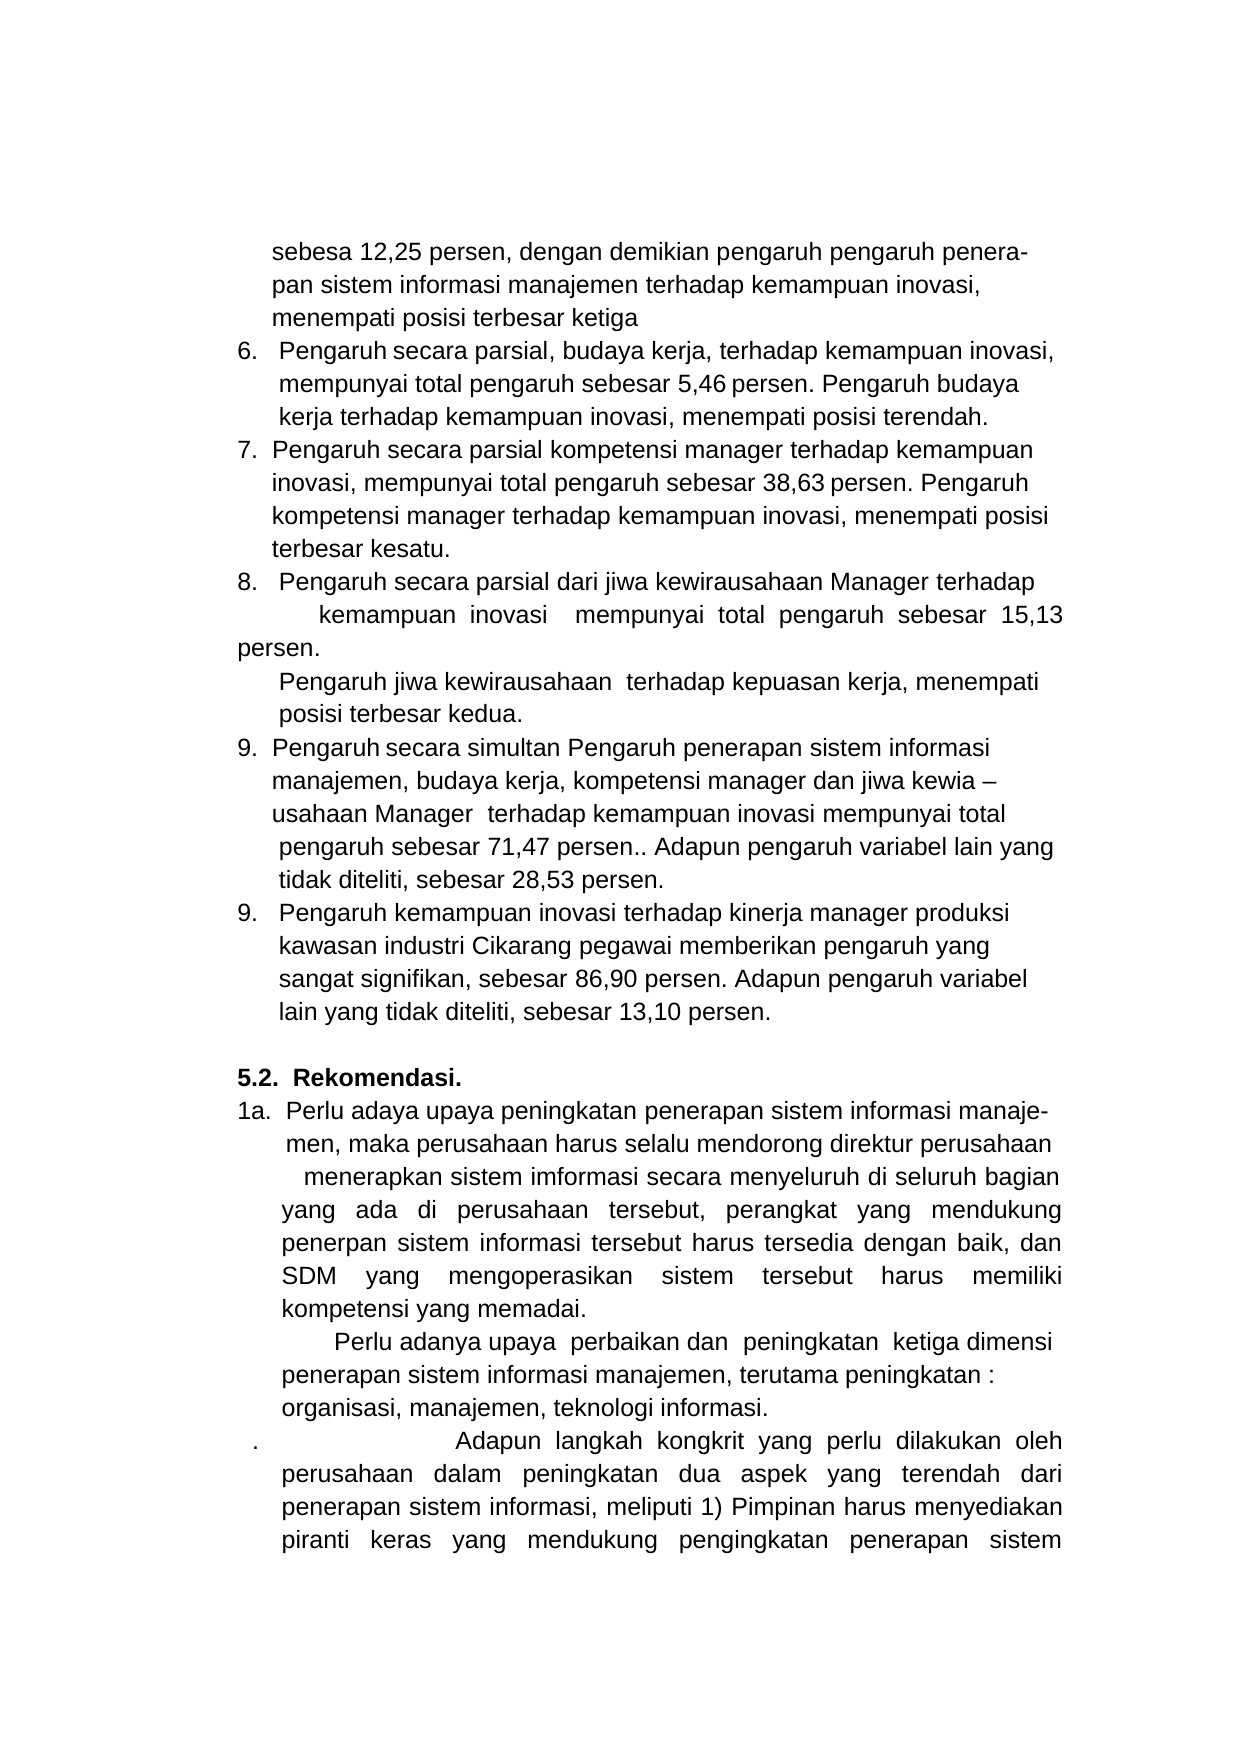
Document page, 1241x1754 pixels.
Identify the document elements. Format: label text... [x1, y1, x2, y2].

text usahaan Manager terhadap kemampuan inovasi mempunyai total [237, 799, 1063, 827]
text inovasi, mempunyai total pengaruh sebesar 38,63 persen. Pengaruh [237, 468, 1063, 497]
text Perlu adanya upaya perbaikan dan peningkatan ketiga dimensi penerapan sistem informasi manajemen, terutama peningkatan : organisasi, manajemen, teknologi informasi. [237, 1327, 1063, 1422]
text sangat signifikan, sebesar 86,90 persen. Adapun pengaruh variabel [237, 964, 1063, 992]
text tidak diteliti, sebesar 28,53 persen. [237, 865, 1063, 893]
text 8. Pengaruh secara parsial dari jiwa kewirausahaan Manager terhadap [237, 567, 1063, 596]
text Pengaruh jiwa kewirausahaan terhadap kepuasan kerja, menempati [237, 666, 1063, 695]
text kemampuan inovasi mempunyai total pengaruh sebesar 15,13 persen. [237, 600, 1063, 662]
text men, maka perusahaan harus selalu mendorong direktur perusahaan [237, 1129, 1063, 1158]
text 6. Pengaruh secara parsial, budaya kerja, terhadap kemampuan inovasi, [237, 336, 1063, 365]
text lain yang tidak diteliti, sebesar 13,10 persen. [237, 997, 1063, 1026]
text posisi terbesar kedua. [237, 699, 1063, 728]
text 9. Pengaruh kemampuan inovasi terhadap kinerja manager produksi [237, 898, 1063, 926]
text manajemen, budaya kerja, kompetensi manager dan jiwa kewia – [237, 766, 1063, 794]
text 1a. Perlu adaya upaya peningkatan penerapan sistem informasi manaje- [237, 1096, 1063, 1124]
text pengaruh sebesar 71,47 persen.. Adapun pengaruh variabel lain yang [237, 832, 1063, 860]
text menempati posisi terbesar ketiga [237, 303, 1063, 332]
text kawasan industri Cikarang pegawai memberikan pengaruh yang [237, 931, 1063, 959]
text 7. Pengaruh secara parsial kompetensi manager terhadap kemampuan [237, 435, 1063, 464]
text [252, 1426, 1063, 1554]
text sebesa 12,25 persen, dengan demikian pengaruh pengaruh penera- [237, 237, 1063, 266]
text 9. Pengaruh secara simultan Pengaruh penerapan sistem informasi [237, 732, 1063, 761]
text terbesar kesatu. [237, 534, 1063, 563]
text mempunyai total pengaruh sebesar 5,46 persen. Pengaruh budaya [237, 369, 1063, 398]
text pan sistem informasi manajemen terhadap kemampuan inovasi, [237, 270, 1063, 299]
text 5.2. Rekomendasi. [237, 1063, 1063, 1092]
text kerja terhadap kemampuan inovasi, menempati posisi terendah. [237, 402, 1063, 431]
text kompetensi manager terhadap kemampuan inovasi, menempati posisi [237, 501, 1063, 530]
text menerapkan sistem imformasi secara menyeluruh di seluruh bagian yang ada di perusahaan tersebut, perangkat yang mendukung penerpan sistem informasi tersebut harus tersedia dengan baik, dan SDM yang mengoperasikan sistem tersebut harus memiliki kompetensi yang memadai. [178, 1162, 1063, 1323]
